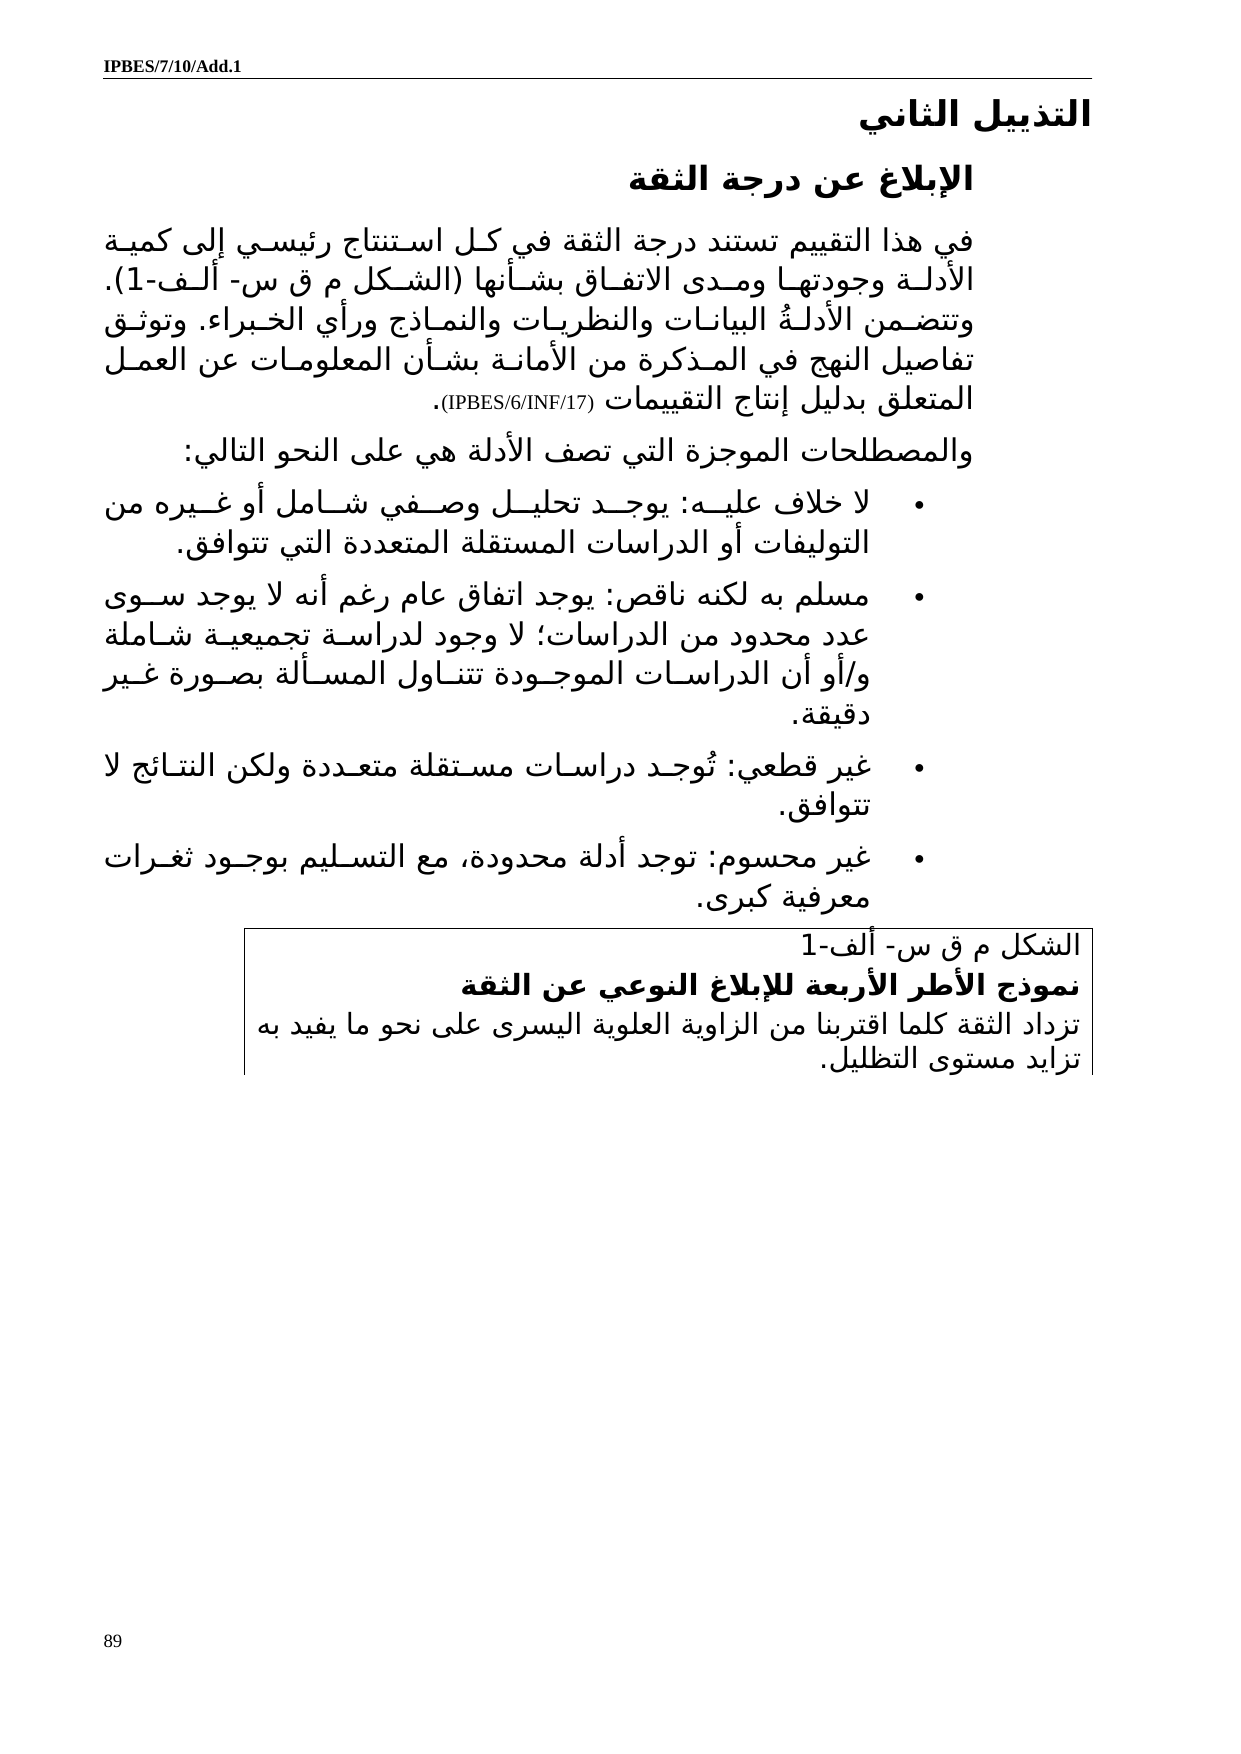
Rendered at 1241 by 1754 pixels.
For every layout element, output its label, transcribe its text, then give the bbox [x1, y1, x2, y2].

list لا خلاف عليه: يوجد تحليل وصفي شامل أو غيره من التوليفات أو الدراسات المستقلة المتعددة التي تتوافق. [103, 482, 915, 561]
list غير قطعي: تُوجد دراسات مستقلة متعددة ولكن النتائج لا تتوافق. [103, 744, 915, 824]
text والمصطلحات الموجزة التي تصف الأدلة هي على النحو التالي: [103, 430, 974, 469]
text الإبلاغ عن درجة الثقة [103, 159, 974, 199]
text في هذا التقييم تستند درجة الثقة في كل استنتاج رئيسي إلى كمية الأدلة وجودتها ومدى الاتفاق بشأنها (الشكل م ق س- ألف-1). وتتضمن الأدلةُ البيانات والنظريات والنماذج ورأي الخبراء. وتوثق تفاصيل النهج في المذكرة من الأمانة بشأن المعلومات عن العمل المتعلق بدليل إنتاج التقييمات (IPBES/6/INF/17). [103, 219, 974, 417]
list مسلم به لكنه ناقص: يوجد اتفاق عام رغم أنه لا يوجد سوى عدد محدود من الدراسات؛ لا وجود لدراسة تجميعية شاملة و/أو أن الدراسات الموجودة تتناول المسألة بصورة غير دقيقة. [103, 574, 915, 732]
table_header الشكل م ق س- ألف-1 نموذج الأطر الأربعة للإبلاغ النوعي عن الثقة تزداد الثقة كلما اقتربنا من الزاوية العلوية اليسرى على نحو ما يفيد به تزايد مستوى التظليل. [245, 929, 1092, 1075]
text التذييل الثاني [103, 94, 1092, 134]
list غير محسوم: توجد أدلة محدودة، مع التسليم بوجود ثغرات معرفية كبرى. [103, 836, 915, 915]
